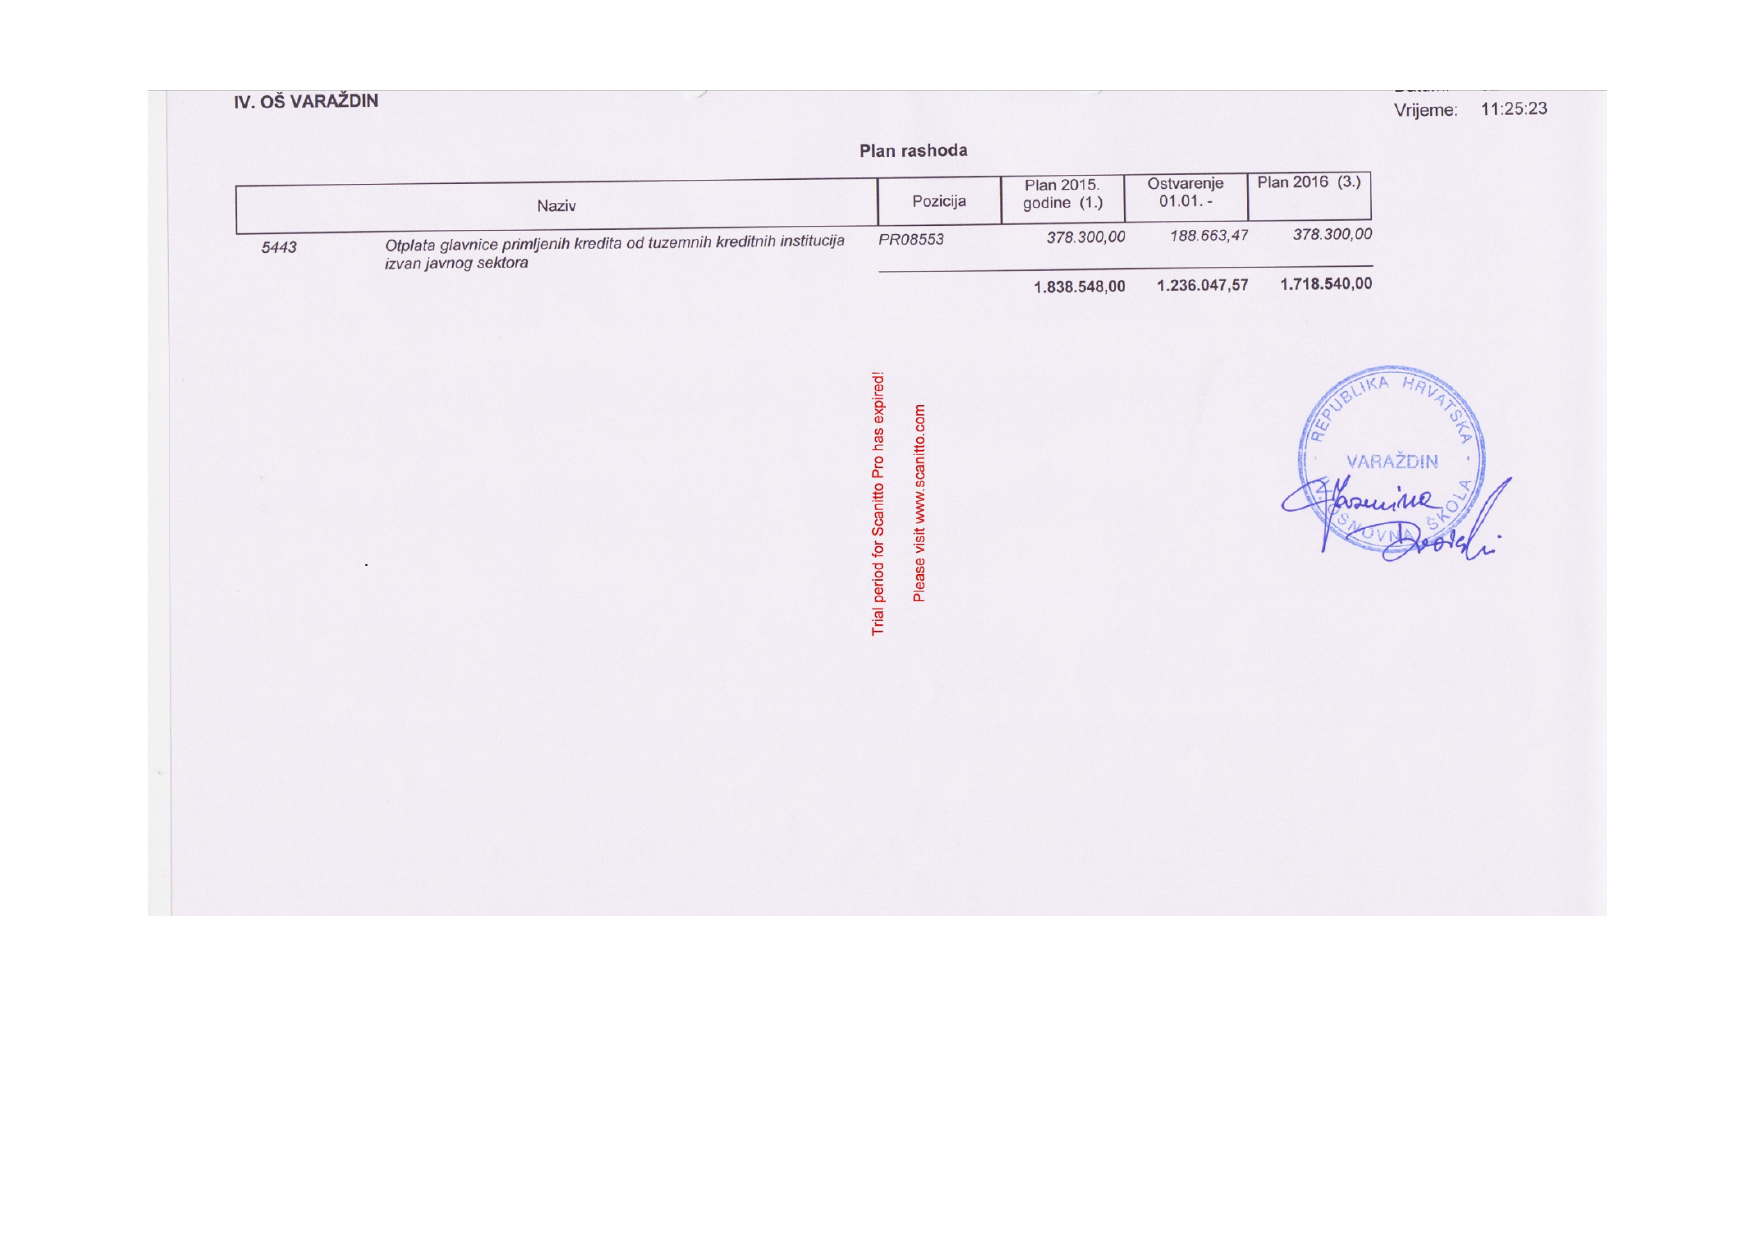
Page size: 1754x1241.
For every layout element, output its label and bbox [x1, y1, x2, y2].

picture [149, 91, 1607, 916]
